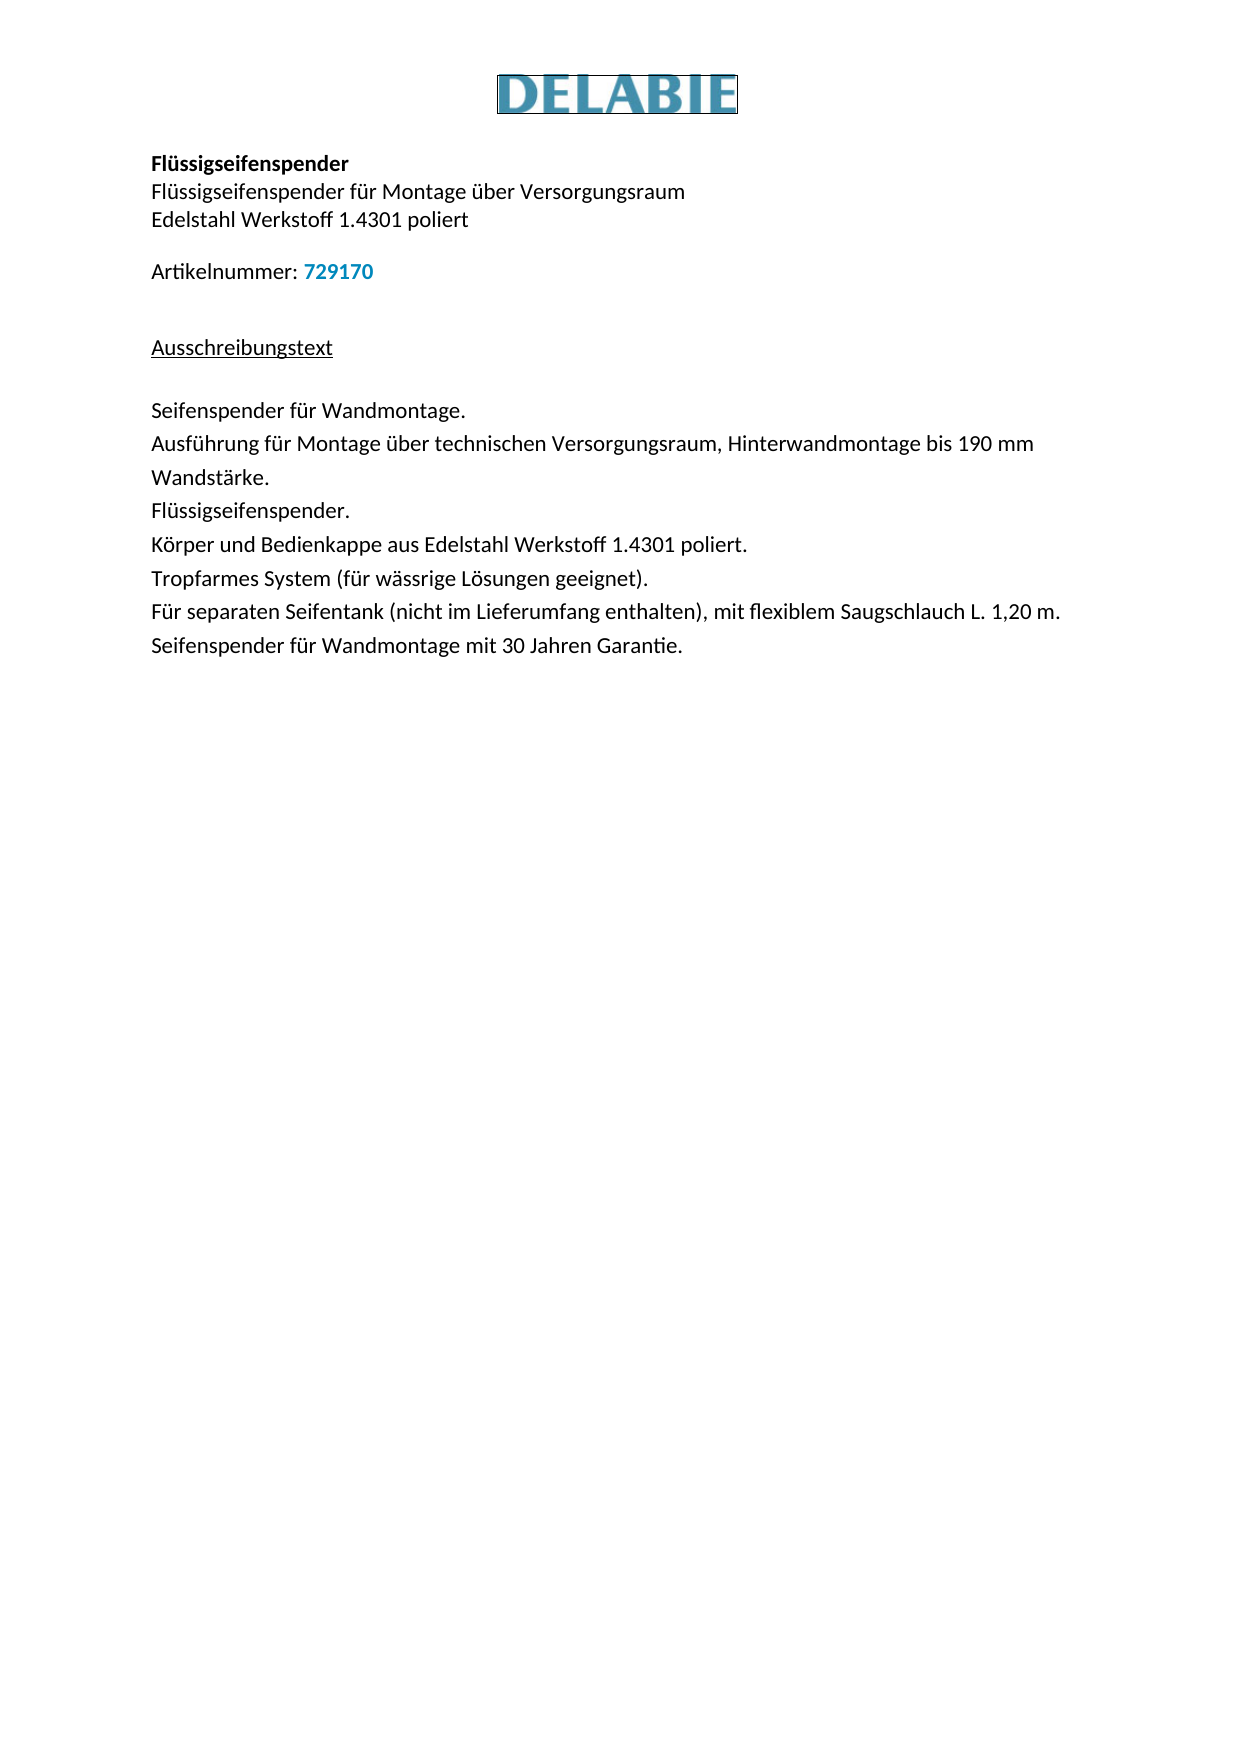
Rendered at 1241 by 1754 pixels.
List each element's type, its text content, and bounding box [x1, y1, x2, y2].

text Körper und Bedienkappe aus Edelstahl Werkstoff 1.4301 poliert. [151, 530, 1084, 558]
text Tropfarmes System (für wässrige Lösungen geeignet). [151, 564, 1084, 592]
text Artikelnummer: 729170 [151, 257, 1084, 285]
text Flüssigseifenspender. [151, 497, 1084, 525]
text Seifenspender für Wandmontage mit 30 Jahren Garantie. [151, 631, 1084, 659]
text Für separaten Seifentank (nicht im Lieferumfang enthalten), mit flexiblem Saugschlauch L. 1,20 m. [151, 597, 1084, 625]
text Seifenspender für Wandmontage. [151, 396, 1084, 424]
text Edelstahl Werkstoff 1.4301 poliert [151, 205, 1084, 233]
picture [498, 76, 737, 113]
text Ausführung für Montage über technischen Versorgungsraum, Hinterwandmontage bis 190 mm Wandstärke. [151, 429, 1084, 491]
text Flüssigseifenspender für Montage über Versorgungsraum [151, 177, 1084, 205]
text Flüssigseifenspender [151, 149, 1084, 177]
text Ausschreibungstext [151, 333, 1084, 361]
